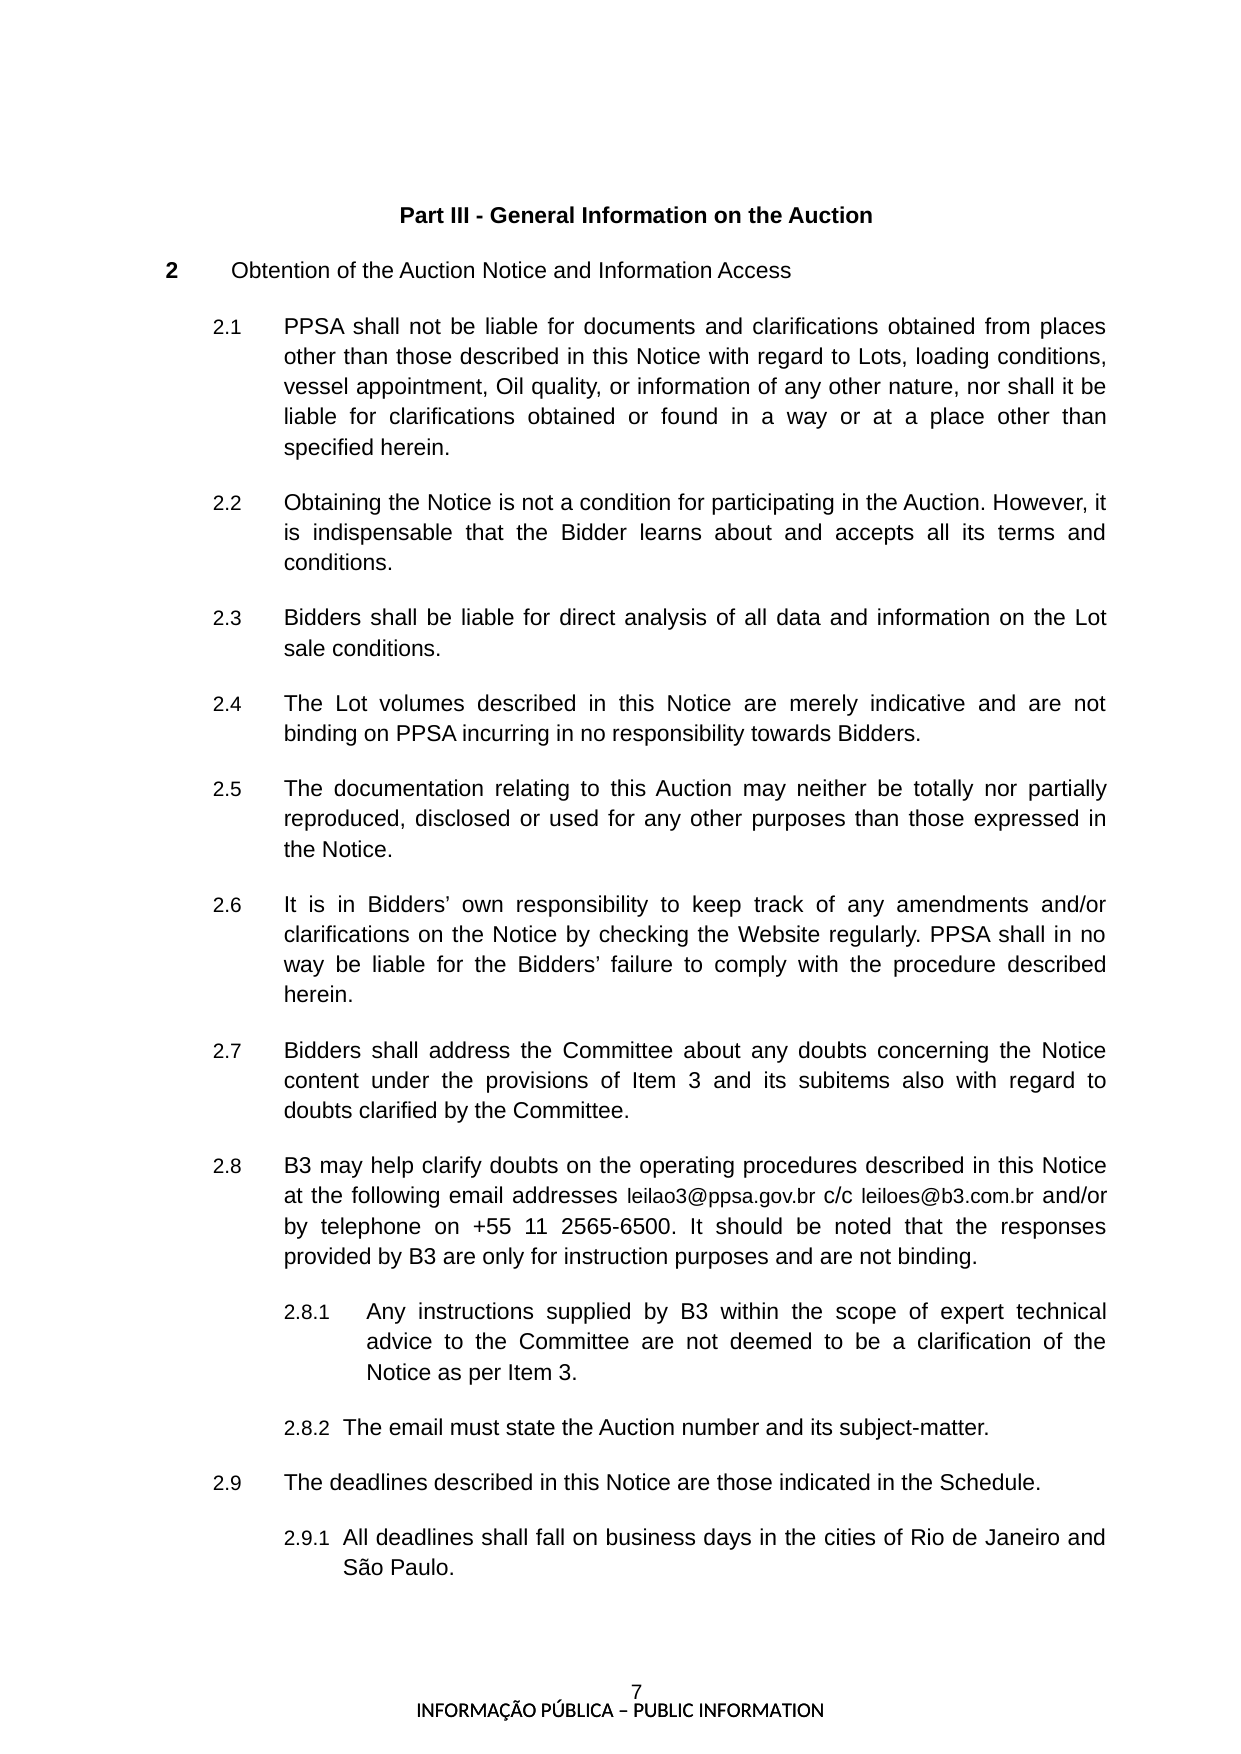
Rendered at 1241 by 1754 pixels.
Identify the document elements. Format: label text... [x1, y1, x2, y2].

list Obtention of the Auction Notice and Information Access [165, 257, 1107, 284]
list It is in Bidders’ own responsibility to keep track of any amendments and/or clarifications on the Notice by checking the Website regularly. PPSA shall in no way be liable for the Bidders’ failure to comply with the procedure described herein. [213, 891, 1107, 1008]
list All deadlines shall fall on business days in the cities of Rio de Janeiro and São Paulo. [283, 1524, 1107, 1581]
list Bidders shall address the Committee about any doubts concerning the Notice content under the provisions of Item 3 and its subitems also with regard to doubts clarified by the Committee. [213, 1037, 1107, 1123]
list The documentation relating to this Auction may neither be totally nor partially reproduced, disclosed or used for any other purposes than those expressed in the Notice. [213, 775, 1107, 862]
text Part III - General Information on the Auction [165, 202, 1107, 228]
list Bidders shall be liable for direct analysis of all data and information on the Lot sale conditions. [213, 604, 1107, 661]
list Any instructions supplied by B3 within the scope of expert technical advice to the Committee are not deemed to be a clarification of the Notice as per Item 3. [283, 1298, 1107, 1385]
list The deadlines described in this Notice are those indicated in the Schedule. [213, 1469, 1107, 1495]
list The Lot volumes described in this Notice are merely indicative and are not binding on PPSA incurring in no responsibility towards Bidders. [213, 690, 1107, 746]
list Obtaining the Notice is not a condition for participating in the Auction. However, it is indispensable that the Bidder learns about and accepts all its terms and conditions. [213, 489, 1107, 575]
list PPSA shall not be liable for documents and clarifications obtained from places other than those described in this Notice with regard to Lots, loading conditions, vessel appointment, Oil quality, or information of any other nature, nor shall it be liable for clarifications obtained or found in a way or at a place other than specified herein. [213, 313, 1107, 460]
list B3 may help clarify doubts on the operating procedures described in this Notice at the following email addresses leilao3@ppsa.gov.br c/c leiloes@b3.com.br and/or by telephone on +55 11 2565-6500. It should be noted that the responses provided by B3 are only for instruction purposes and are not binding. [213, 1152, 1107, 1269]
list The email must state the Auction number and its subject-matter. [283, 1414, 1107, 1440]
